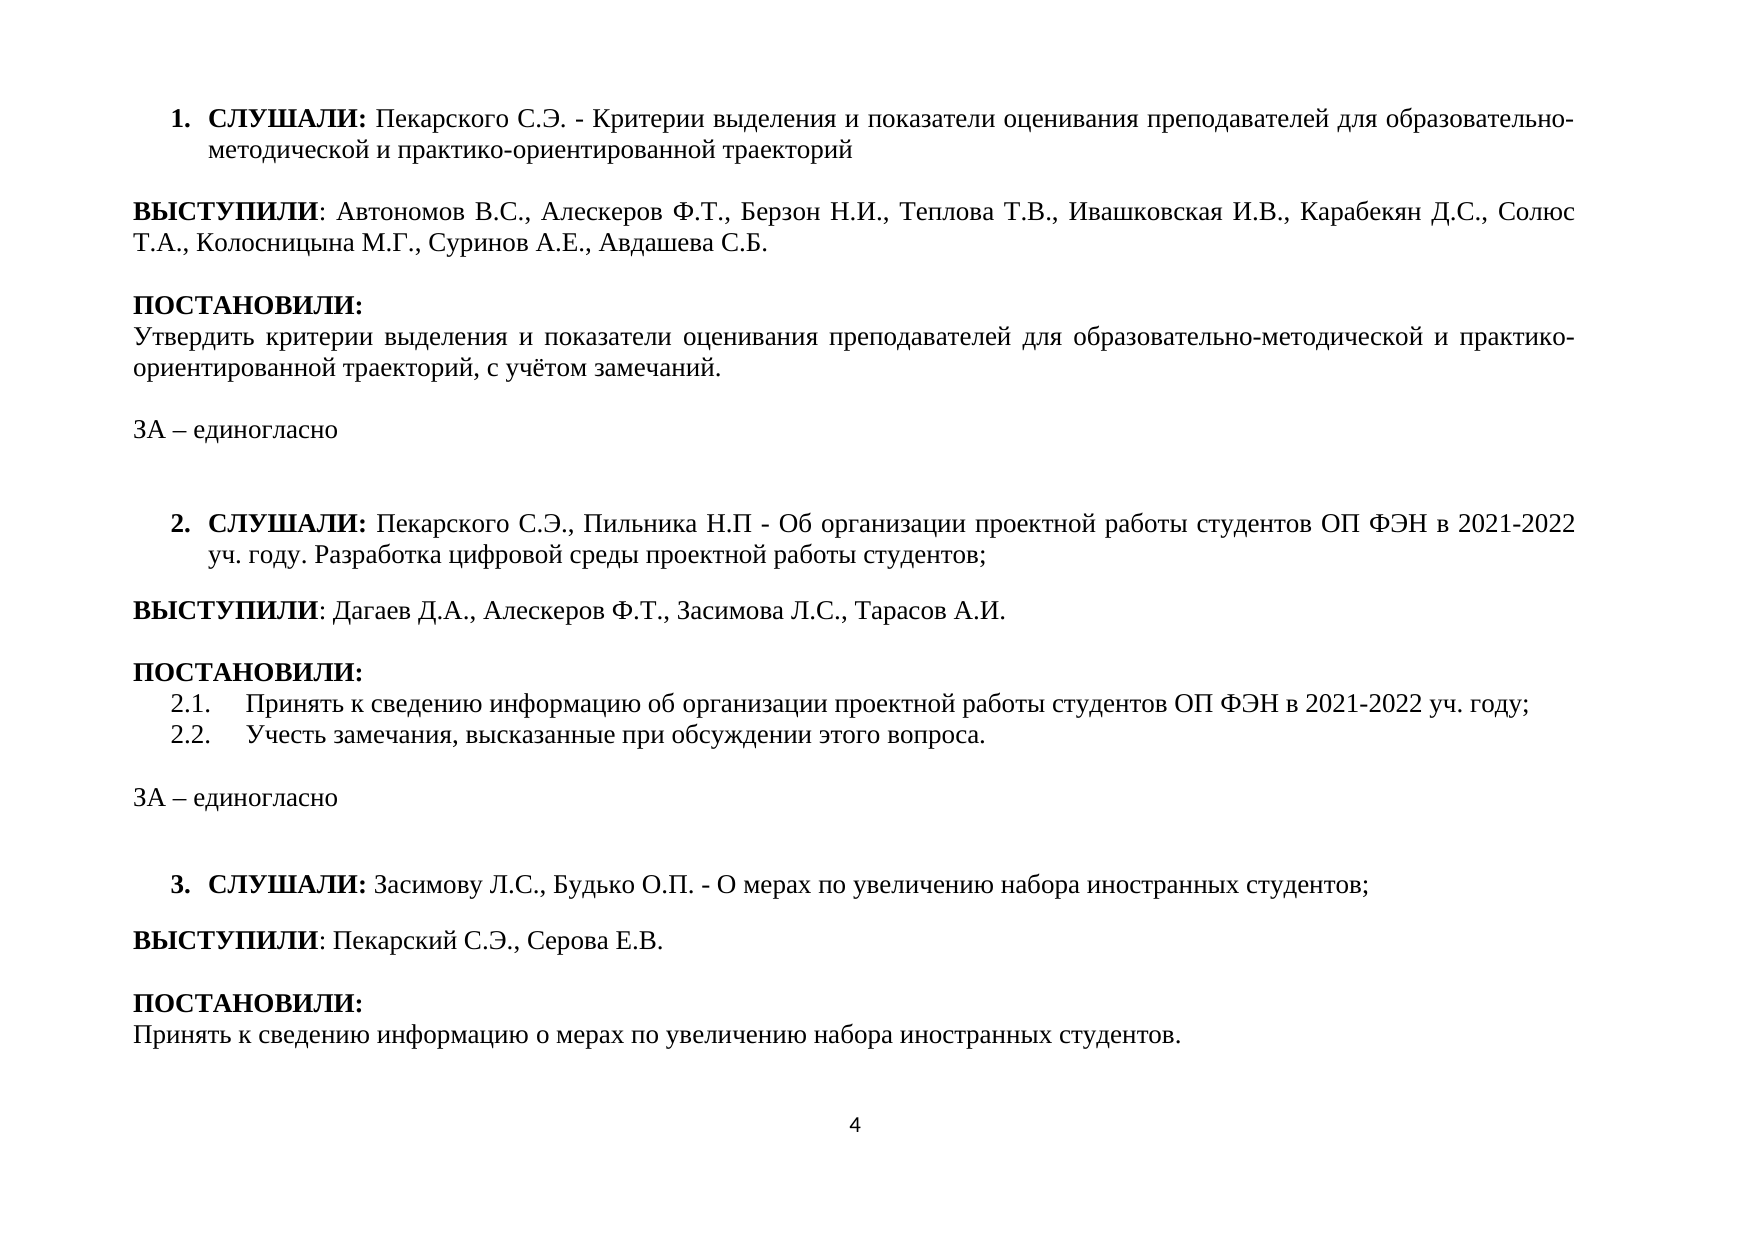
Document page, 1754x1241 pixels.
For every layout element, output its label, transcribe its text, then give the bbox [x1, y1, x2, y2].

list Учесть замечания, высказанные при обсуждении этого вопроса. [170, 719, 1577, 750]
text ЗА – единогласно [133, 781, 1577, 812]
text ВЫСТУПИЛИ: Пекарский С.Э., Серова Е.В. [133, 924, 1577, 956]
text ВЫСТУПИЛИ: Дагаев Д.А., Алескеров Ф.Т., Засимова Л.С., Тарасов А.И. [133, 594, 1577, 625]
list СЛУШАЛИ: Пекарского С.Э. - Критерии выделения и показатели оценивания преподавателей для образовательно-методической и практико-ориентированной траекторий [170, 102, 1577, 164]
list Принять к сведению информацию об организации проектной работы студентов ОП ФЭН в 2021-2022 уч. году; [170, 687, 1577, 719]
list СЛУШАЛИ: Пекарского С.Э., Пильника Н.П - Об организации проектной работы студентов ОП ФЭН в 2021-2022 уч. году. Разработка цифровой среды проектной работы студентов; [170, 507, 1577, 569]
text ПОСТАНОВИЛИ: [133, 656, 1577, 687]
text ПОСТАНОВИЛИ: [133, 289, 1577, 320]
text ПОСТАНОВИЛИ: [133, 987, 1577, 1018]
text Утвердить критерии выделения и показатели оценивания преподавателей для образовательно-методической и практико-ориентированной траекторий, с учётом замечаний. [133, 320, 1577, 382]
list СЛУШАЛИ: Засимову Л.С., Будько О.П. - О мерах по увеличению набора иностранных студентов; [170, 868, 1577, 899]
text ЗА – единогласно [133, 413, 1577, 444]
text ВЫСТУПИЛИ: Автономов В.С., Алескеров Ф.Т., Берзон Н.И., Теплова Т.В., Ивашковская И.В., Карабекян Д.С., Солюс Т.А., Колосницына М.Г., Суринов А.Е., Авдашева С.Б. [133, 195, 1577, 258]
text Принять к сведению информацию о мерах по увеличению набора иностранных студентов. [133, 1018, 1577, 1049]
